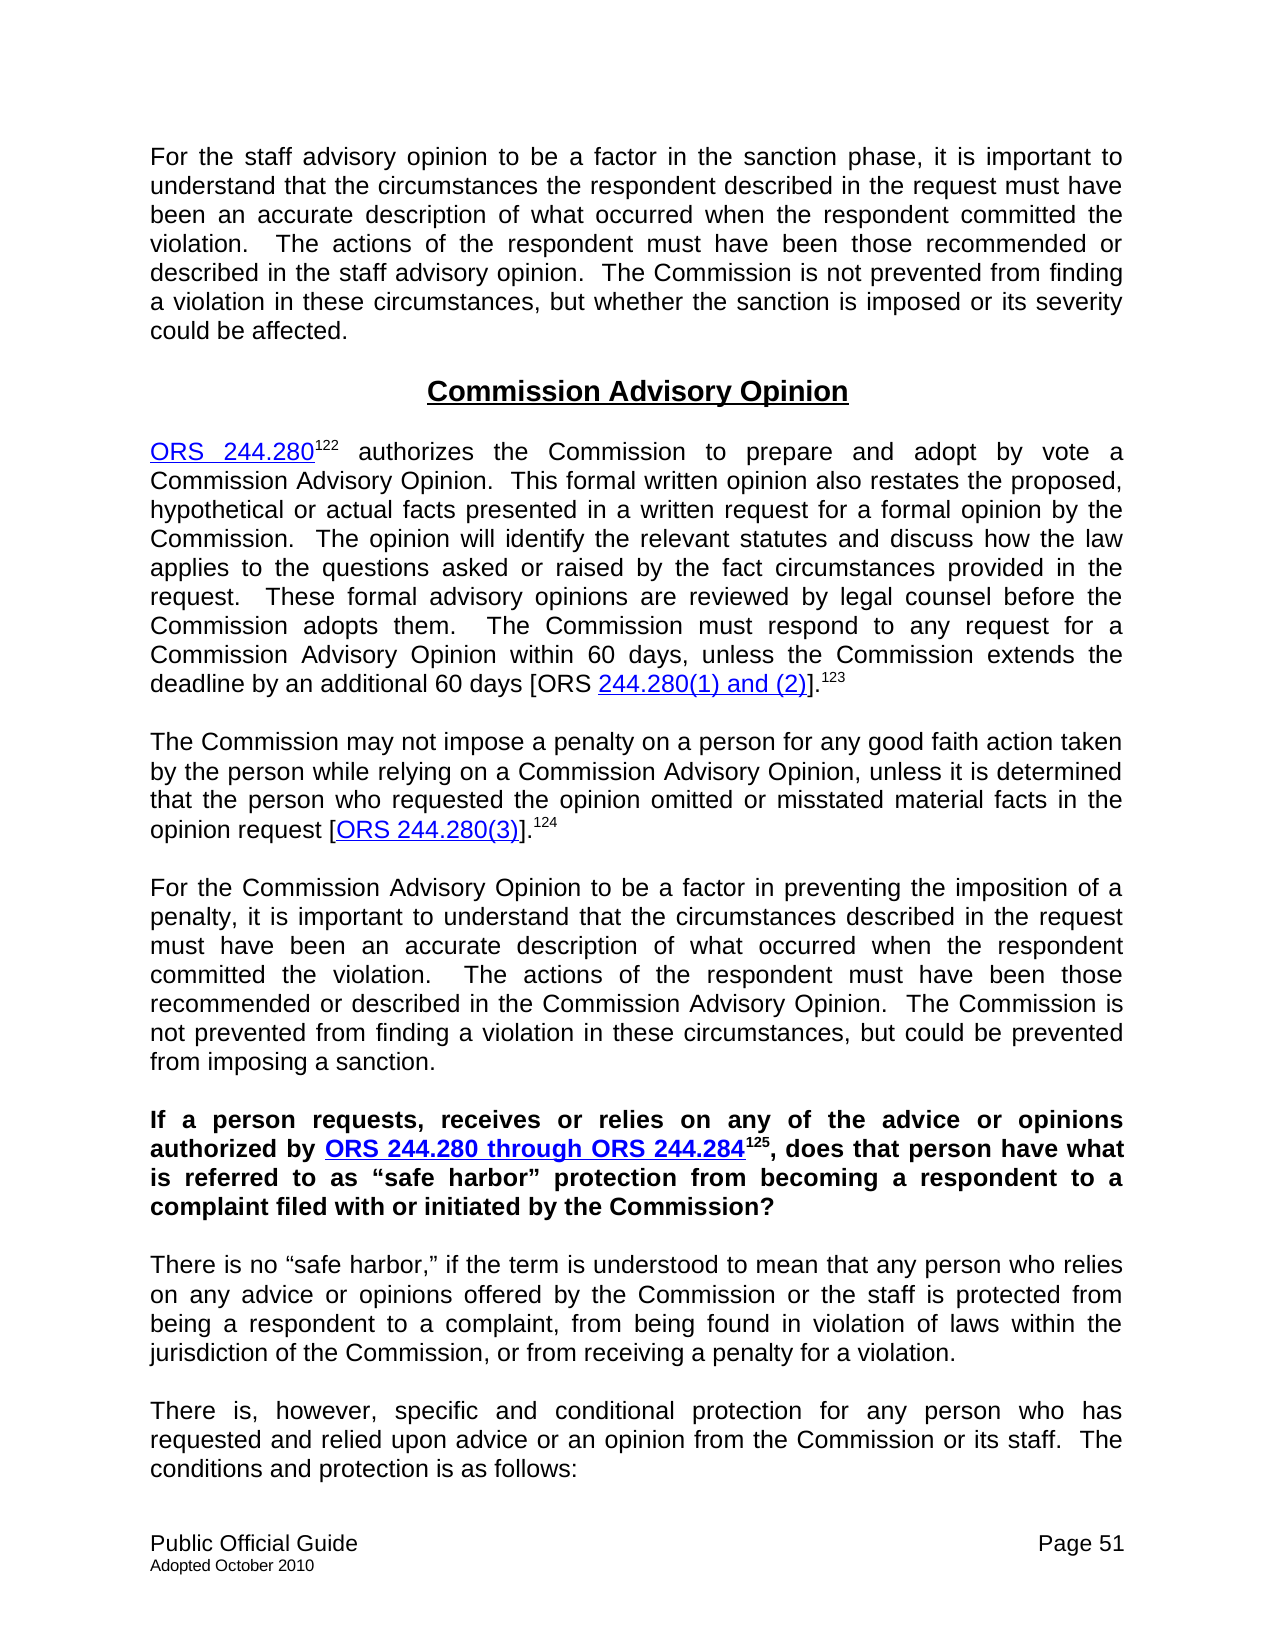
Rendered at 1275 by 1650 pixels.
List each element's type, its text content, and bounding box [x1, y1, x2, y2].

text ORS 244.280 authorizes the Commission to prepare and adopt by vote a Commission Advisory Opinion. This formal written opinion also restates the proposed, hypothetical or actual facts presented in a written request for a formal opinion by the Commission. The opinion will identify the relevant statutes and discuss how the law applies to the questions asked or raised by the fact circumstances provided in the request. These formal advisory opinions are reviewed by legal counsel before the Commission adopts them. The Commission must respond to any request for a Commission Advisory Opinion within 60 days, unless the Commission extends the deadline by an additional 60 days [ORS 244.280(1) and (2)]. [150, 437, 1125, 698]
text There is no “safe harbor,” if the term is understood to mean that any person who relies on any advice or opinions offered by the Commission or the staff is protected from being a respondent to a complaint, from being found in violation of laws within the jurisdiction of the Commission, or from receiving a penalty for a violation. [150, 1250, 1125, 1367]
text For the Commission Advisory Opinion to be a factor in preventing the imposition of a penalty, it is important to understand that the circumstances described in the request must have been an accurate description of what occurred when the respondent committed the violation. The actions of the respondent must have been those recommended or described in the Commission Advisory Opinion. The Commission is not prevented from finding a violation in these circumstances, but could be prevented from imposing a sanction. [150, 873, 1125, 1076]
text If a person requests, receives or relies on any of the advice or opinions authorized by ORS 244.280 through ORS 244.284, does that person have what is referred to as “safe harbor” protection from becoming a respondent to a complaint filed with or initiated by the Commission? [150, 1105, 1125, 1221]
text There is, however, specific and conditional protection for any person who has requested and relied upon advice or an opinion from the Commission or its staff. The conditions and protection is as follows: [150, 1396, 1125, 1483]
text The Commission may not impose a penalty on a person for any good faith action taken by the person while relying on a Commission Advisory Opinion, unless it is determined that the person who requested the opinion omitted or misstated material facts in the opinion request [ORS 244.280(3)]. [150, 727, 1125, 843]
text Commission Advisory Opinion [150, 374, 1125, 408]
text For the staff advisory opinion to be a factor in the sanction phase, it is important to understand that the circumstances the respondent described in the request must have been an accurate description of what occurred when the respondent committed the violation. The actions of the respondent must have been those recommended or described in the staff advisory opinion. The Commission is not prevented from finding a violation in these circumstances, but whether the sanction is imposed or its severity could be affected. [150, 142, 1125, 345]
